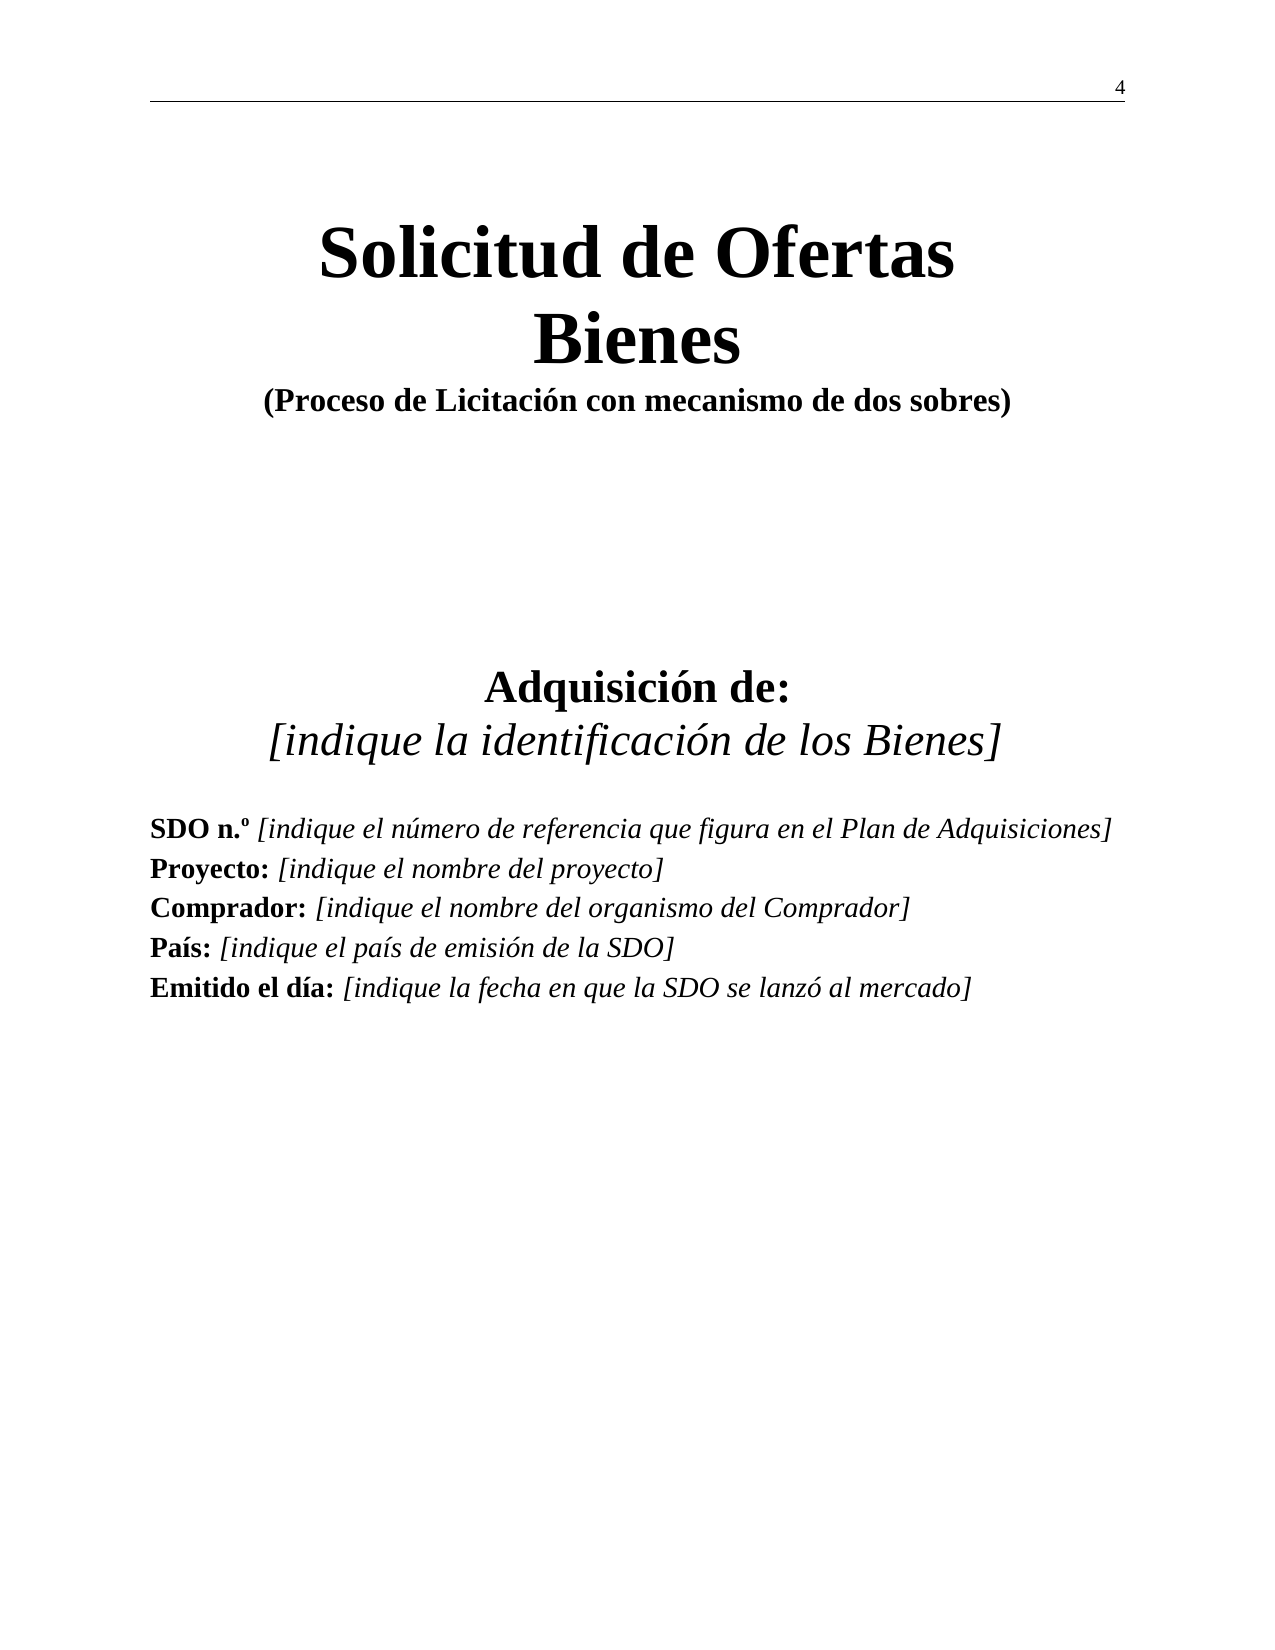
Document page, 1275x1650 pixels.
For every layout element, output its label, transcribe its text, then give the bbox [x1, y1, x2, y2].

text [indique la identificación de los Bienes] [150, 712, 1125, 765]
text Emitido el día: [indique la fecha en que la SDO se lanzó al mercado] [150, 970, 1125, 1004]
text Bienes [150, 294, 1125, 380]
text Proyecto: [indique el nombre del proyecto] [150, 851, 1125, 884]
text Solicitud de Ofertas [150, 207, 1125, 294]
text SDO n.o [indique el número de referencia que figura en el Plan de Adquisiciones] [150, 811, 1125, 844]
text (Proceso de Licitación con mecanismo de dos sobres) [150, 380, 1125, 418]
text País: [indique el país de emisión de la SDO] [150, 930, 1125, 964]
subtitle Adquisición de: [150, 659, 1125, 712]
text Comprador: [indique el nombre del organismo del Comprador] [150, 891, 1125, 924]
